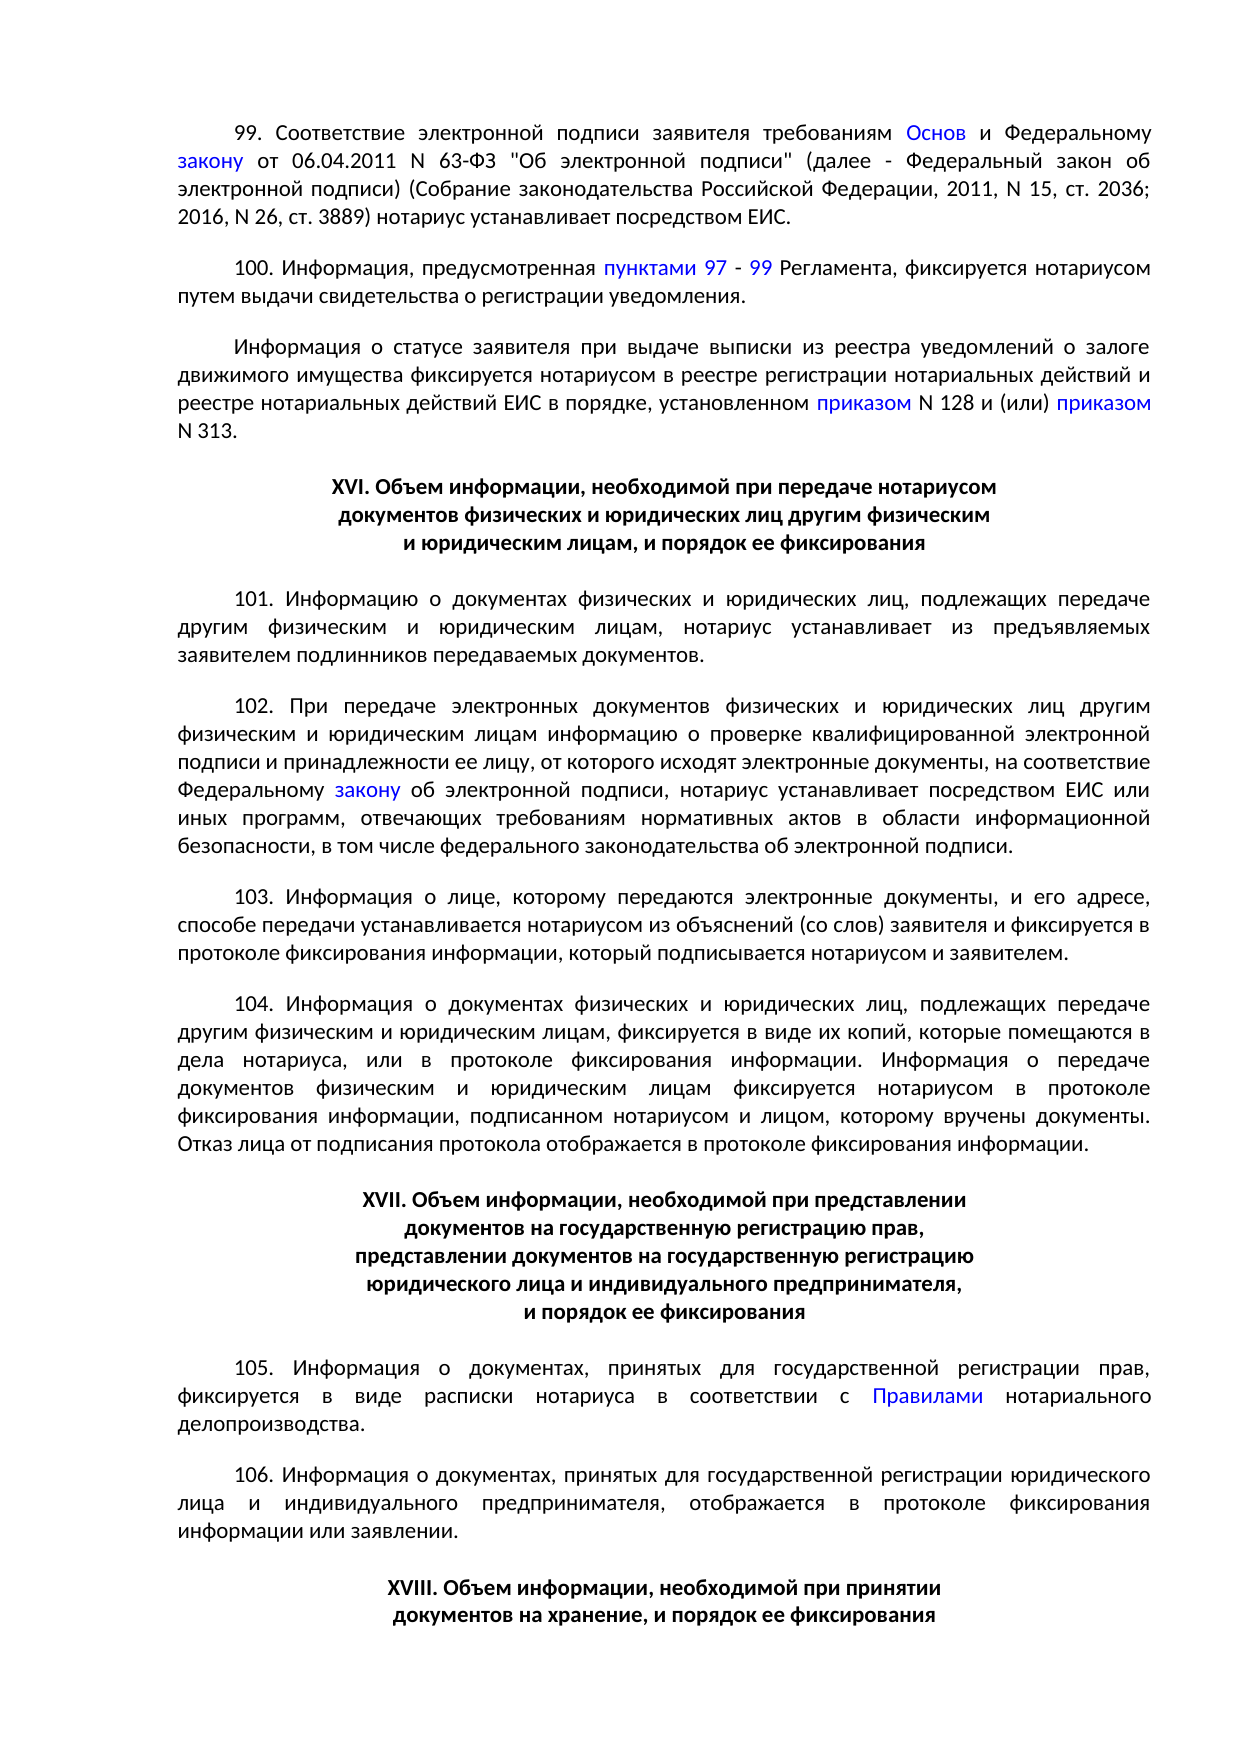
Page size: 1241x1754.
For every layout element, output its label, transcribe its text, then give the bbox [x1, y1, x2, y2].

text 99. Соответствие электронной подписи заявителя требованиям Основ и Федеральному закону от 06.04.2011 N 63-ФЗ "Об электронной подписи" (далее - Федеральный закон об электронной подписи) (Собрание законодательства Российской Федерации, 2011, N 15, ст. 2036; 2016, N 26, ст. 3889) нотариус устанавливает посредством ЕИС. [177, 118, 1152, 230]
text 101. Информацию о документах физических и юридических лиц, подлежащих передаче другим физическим и юридическим лицам, нотариус устанавливает из предъявляемых заявителем подлинников передаваемых документов. [177, 584, 1152, 668]
title юридического лица и индивидуального предпринимателя, [177, 1269, 1152, 1297]
text 105. Информация о документах, принятых для государственной регистрации прав, фиксируется в виде расписки нотариуса в соответствии с Правилами нотариального делопроизводства. [177, 1353, 1152, 1438]
title XVII. Объем информации, необходимой при представлении [177, 1185, 1152, 1213]
text 104. Информация о документах физических и юридических лиц, подлежащих передаче другим физическим и юридическим лицам, фиксируется в виде их копий, которые помещаются в дела нотариуса, или в протоколе фиксирования информации. Информация о передаче документов физическим и юридическим лицам фиксируется нотариусом в протоколе фиксирования информации, подписанном нотариусом и лицом, которому вручены документы. Отказ лица от подписания протокола отображается в протоколе фиксирования информации. [177, 989, 1152, 1157]
title документов на хранение, и порядок ее фиксирования [177, 1601, 1152, 1629]
text 103. Информация о лице, которому передаются электронные документы, и его адресе, способе передачи устанавливается нотариусом из объяснений (со слов) заявителя и фиксируется в протоколе фиксирования информации, который подписывается нотариусом и заявителем. [177, 882, 1152, 966]
title XVI. Объем информации, необходимой при передаче нотариусом [177, 472, 1152, 500]
text 100. Информация, предусмотренная пунктами 97 - 99 Регламента, фиксируется нотариусом путем выдачи свидетельства о регистрации уведомления. [177, 253, 1152, 309]
title документов на государственную регистрацию прав, [177, 1213, 1152, 1241]
title документов физических и юридических лиц другим физическим [177, 500, 1152, 528]
text Информация о статусе заявителя при выдаче выписки из реестра уведомлений о залоге движимого имущества фиксируется нотариусом в реестре регистрации нотариальных действий и реестре нотариальных действий ЕИС в порядке, установленном приказом N 128 и (или) приказом N 313. [177, 332, 1152, 444]
title представлении документов на государственную регистрацию [177, 1241, 1152, 1269]
title и юридическим лицам, и порядок ее фиксирования [177, 528, 1152, 556]
text 106. Информация о документах, принятых для государственной регистрации юридического лица и индивидуального предпринимателя, отображается в протоколе фиксирования информации или заявлении. [177, 1461, 1152, 1544]
title и порядок ее фиксирования [177, 1297, 1152, 1326]
title XVIII. Объем информации, необходимой при принятии [177, 1573, 1152, 1601]
text 102. При передаче электронных документов физических и юридических лиц другим физическим и юридическим лицам информацию о проверке квалифицированной электронной подписи и принадлежности ее лицу, от которого исходят электронные документы, на соответствие Федеральному закону об электронной подписи, нотариус устанавливает посредством ЕИС или иных программ, отвечающих требованиям нормативных актов в области информационной безопасности, в том числе федерального законодательства об электронной подписи. [177, 691, 1152, 859]
